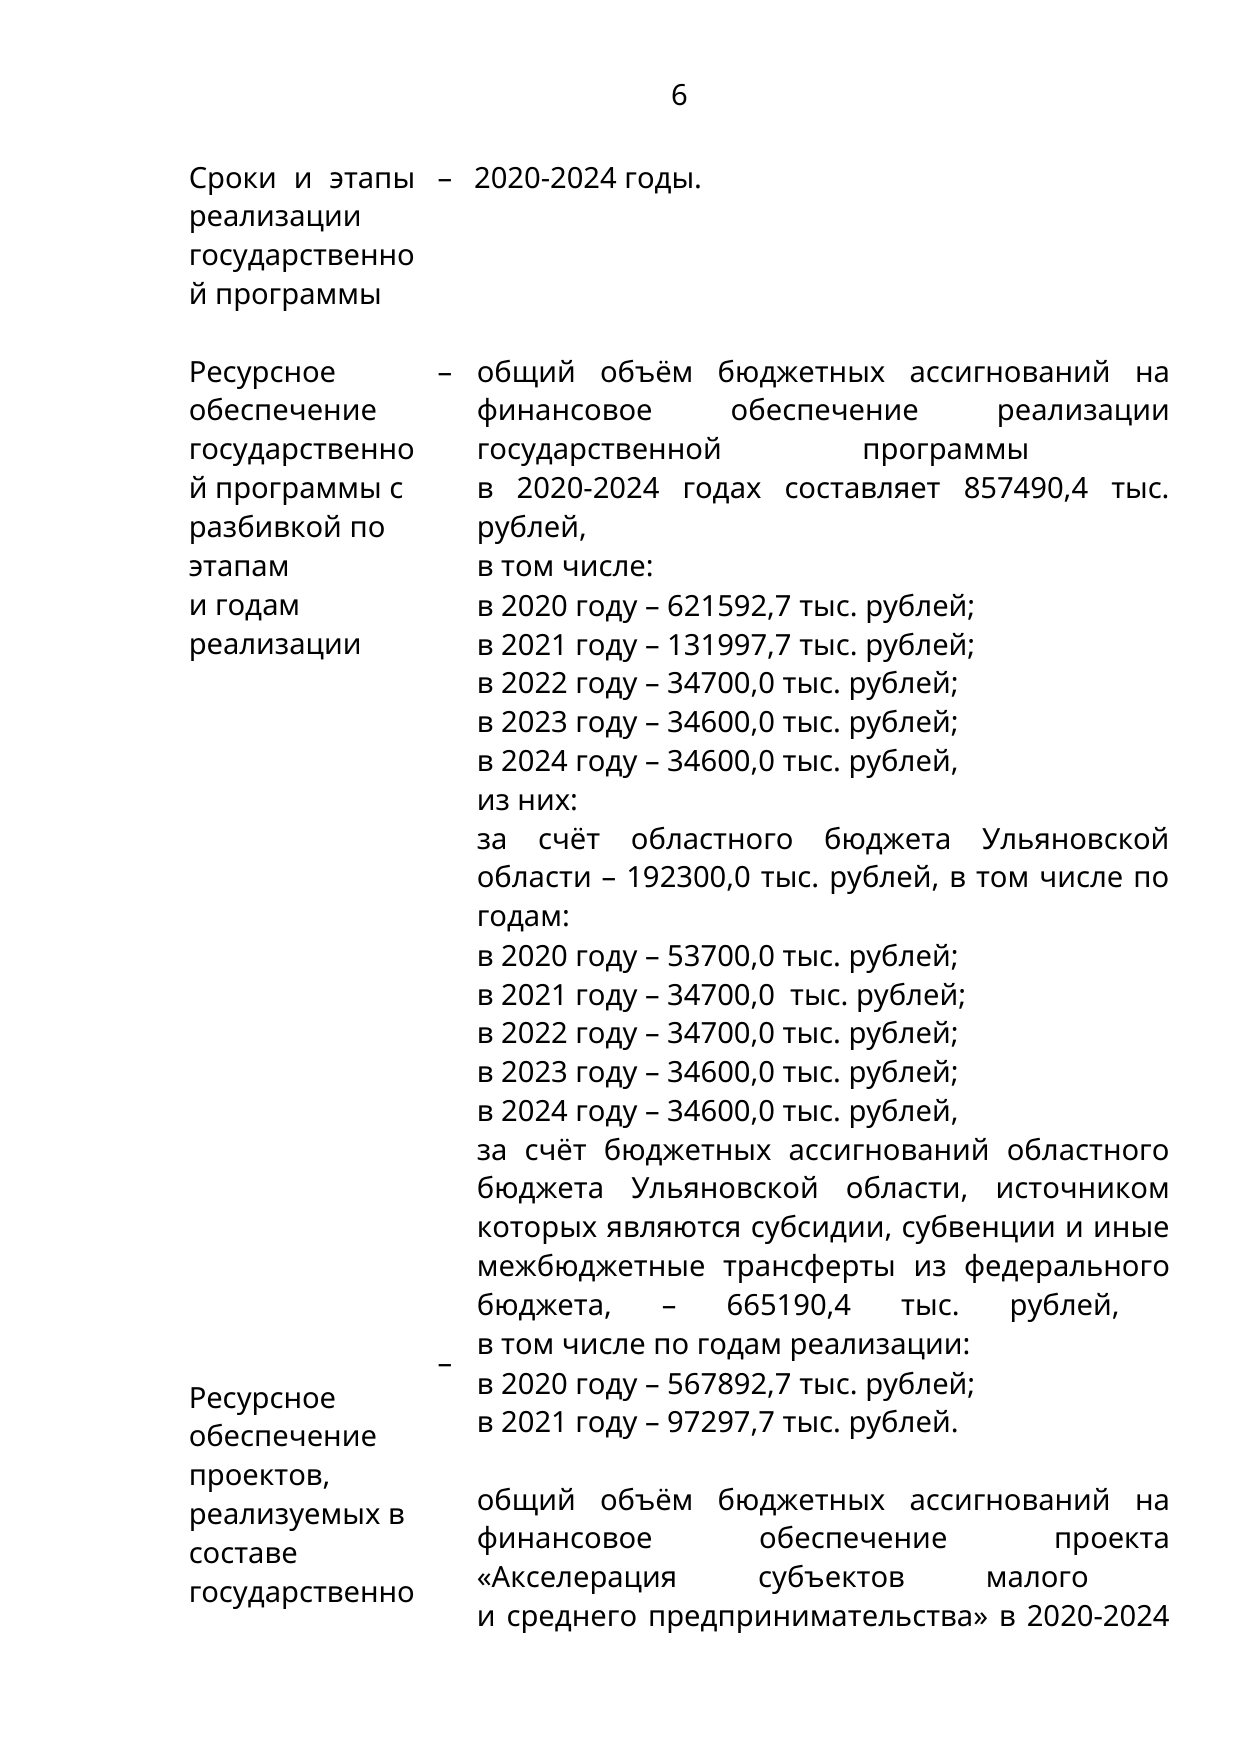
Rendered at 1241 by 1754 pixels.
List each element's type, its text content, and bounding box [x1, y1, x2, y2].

table_cell Сроки и этапы реализации государственной программы [177, 118, 426, 352]
table_cell – [426, 118, 463, 352]
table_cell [465, 352, 1181, 1635]
table_cell – – [426, 352, 465, 1635]
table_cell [177, 352, 426, 1635]
table_cell 2020-2024 годы. [463, 118, 1181, 352]
